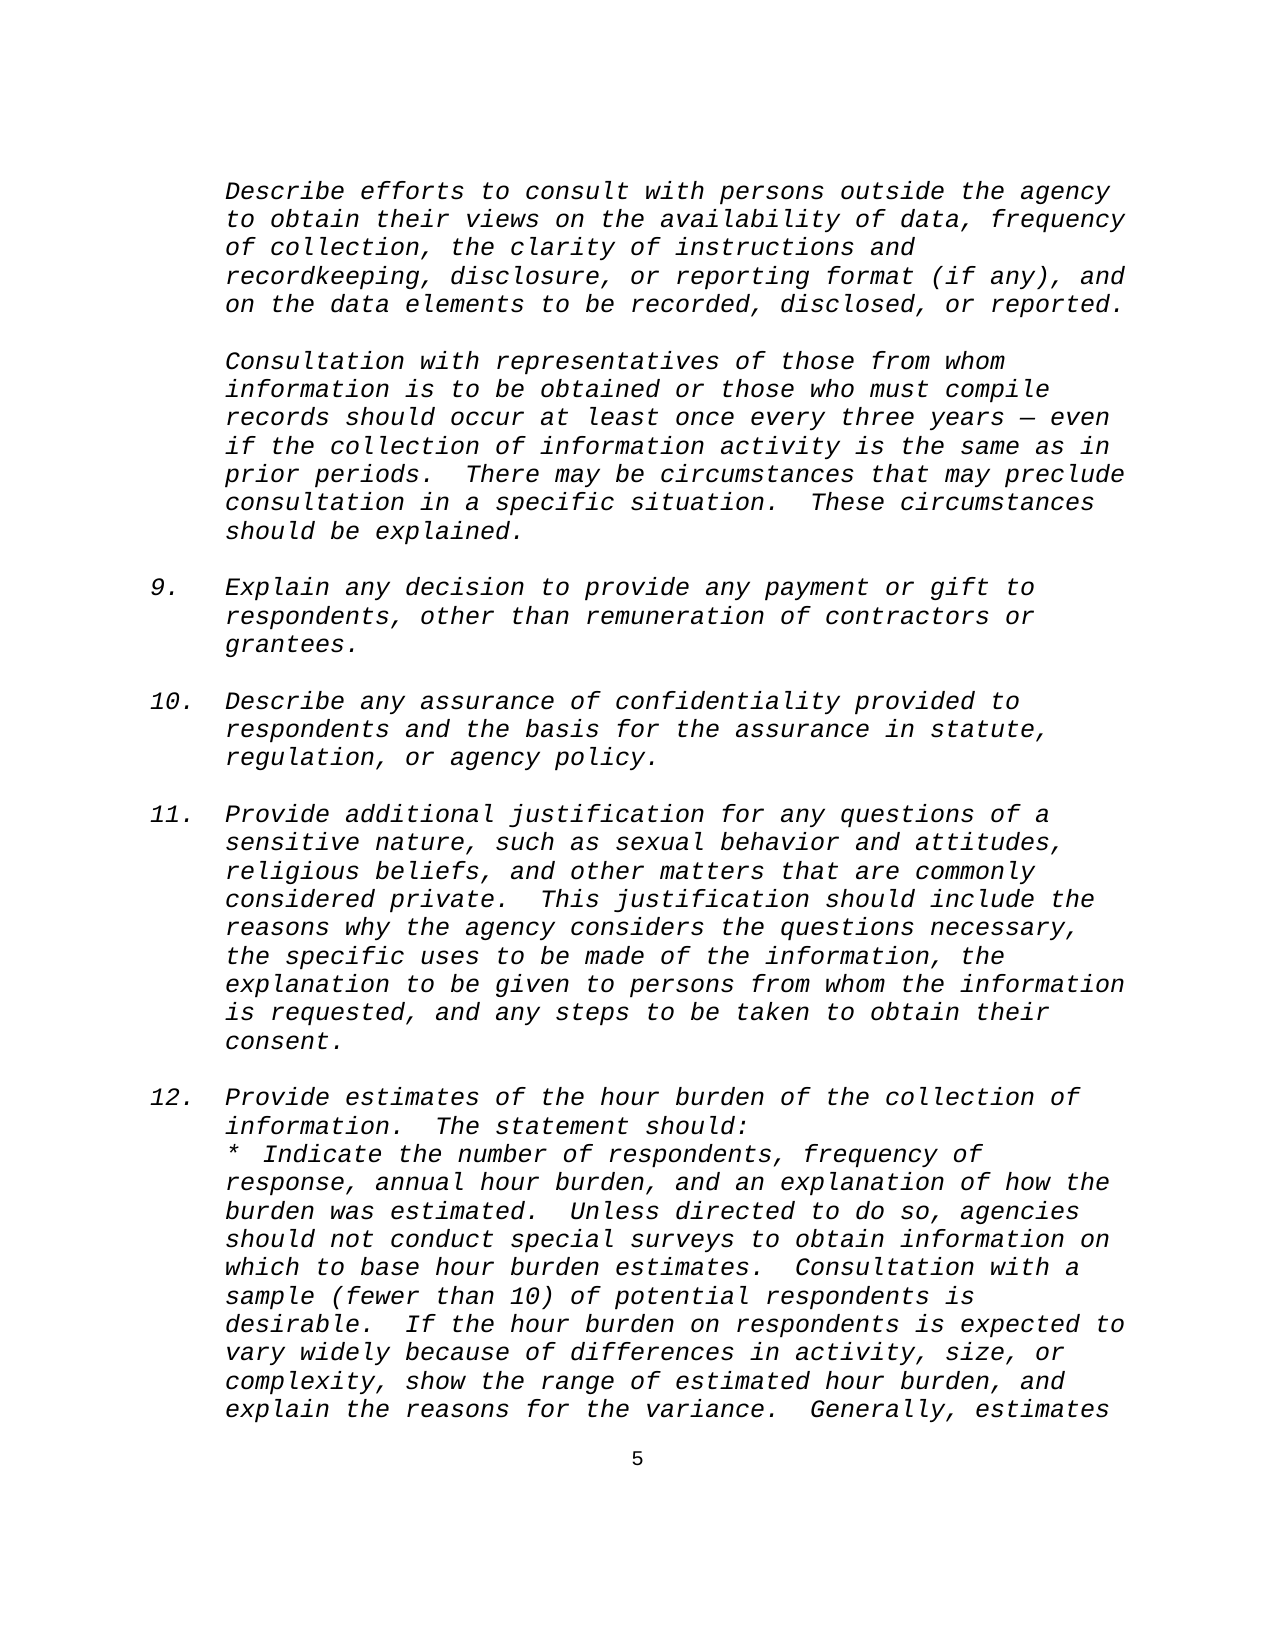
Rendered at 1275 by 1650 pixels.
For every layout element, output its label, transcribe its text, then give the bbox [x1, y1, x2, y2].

text Consultation with representatives of those from whom information is to be obtained or those who must compile records should occur at least once every three years — even if the collection of information activity is the same as in prior periods. There may be circumstances that may preclude consultation in a specific situation. These circumstances should be explained. [150, 348, 1125, 547]
text Describe efforts to consult with persons outside the agency to obtain their views on the availability of data, frequency of collection, the clarity of instructions and recordkeeping, disclosure, or reporting format (if any), and on the data elements to be recorded, disclosed, or reported. [150, 178, 1125, 320]
text 9. Explain any decision to provide any payment or gift to respondents, other than remuneration of contractors or grantees. [150, 575, 1125, 660]
text 11. Provide additional justification for any questions of a sensitive nature, such as sexual behavior and attitudes, religious beliefs, and other matters that are commonly considered private. This justification should include the reasons why the agency considers the questions necessary, the specific uses to be made of the information, the explanation to be given to persons from whom the information is requested, and any steps to be taken to obtain their consent. [150, 802, 1125, 1057]
text 12. Provide estimates of the hour burden of the collection of information. The statement should: [150, 1085, 1125, 1142]
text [150, 1142, 1125, 1425]
text 10. Describe any assurance of confidentiality provided to respondents and the basis for the assurance in statute, regulation, or agency policy. [150, 688, 1125, 773]
